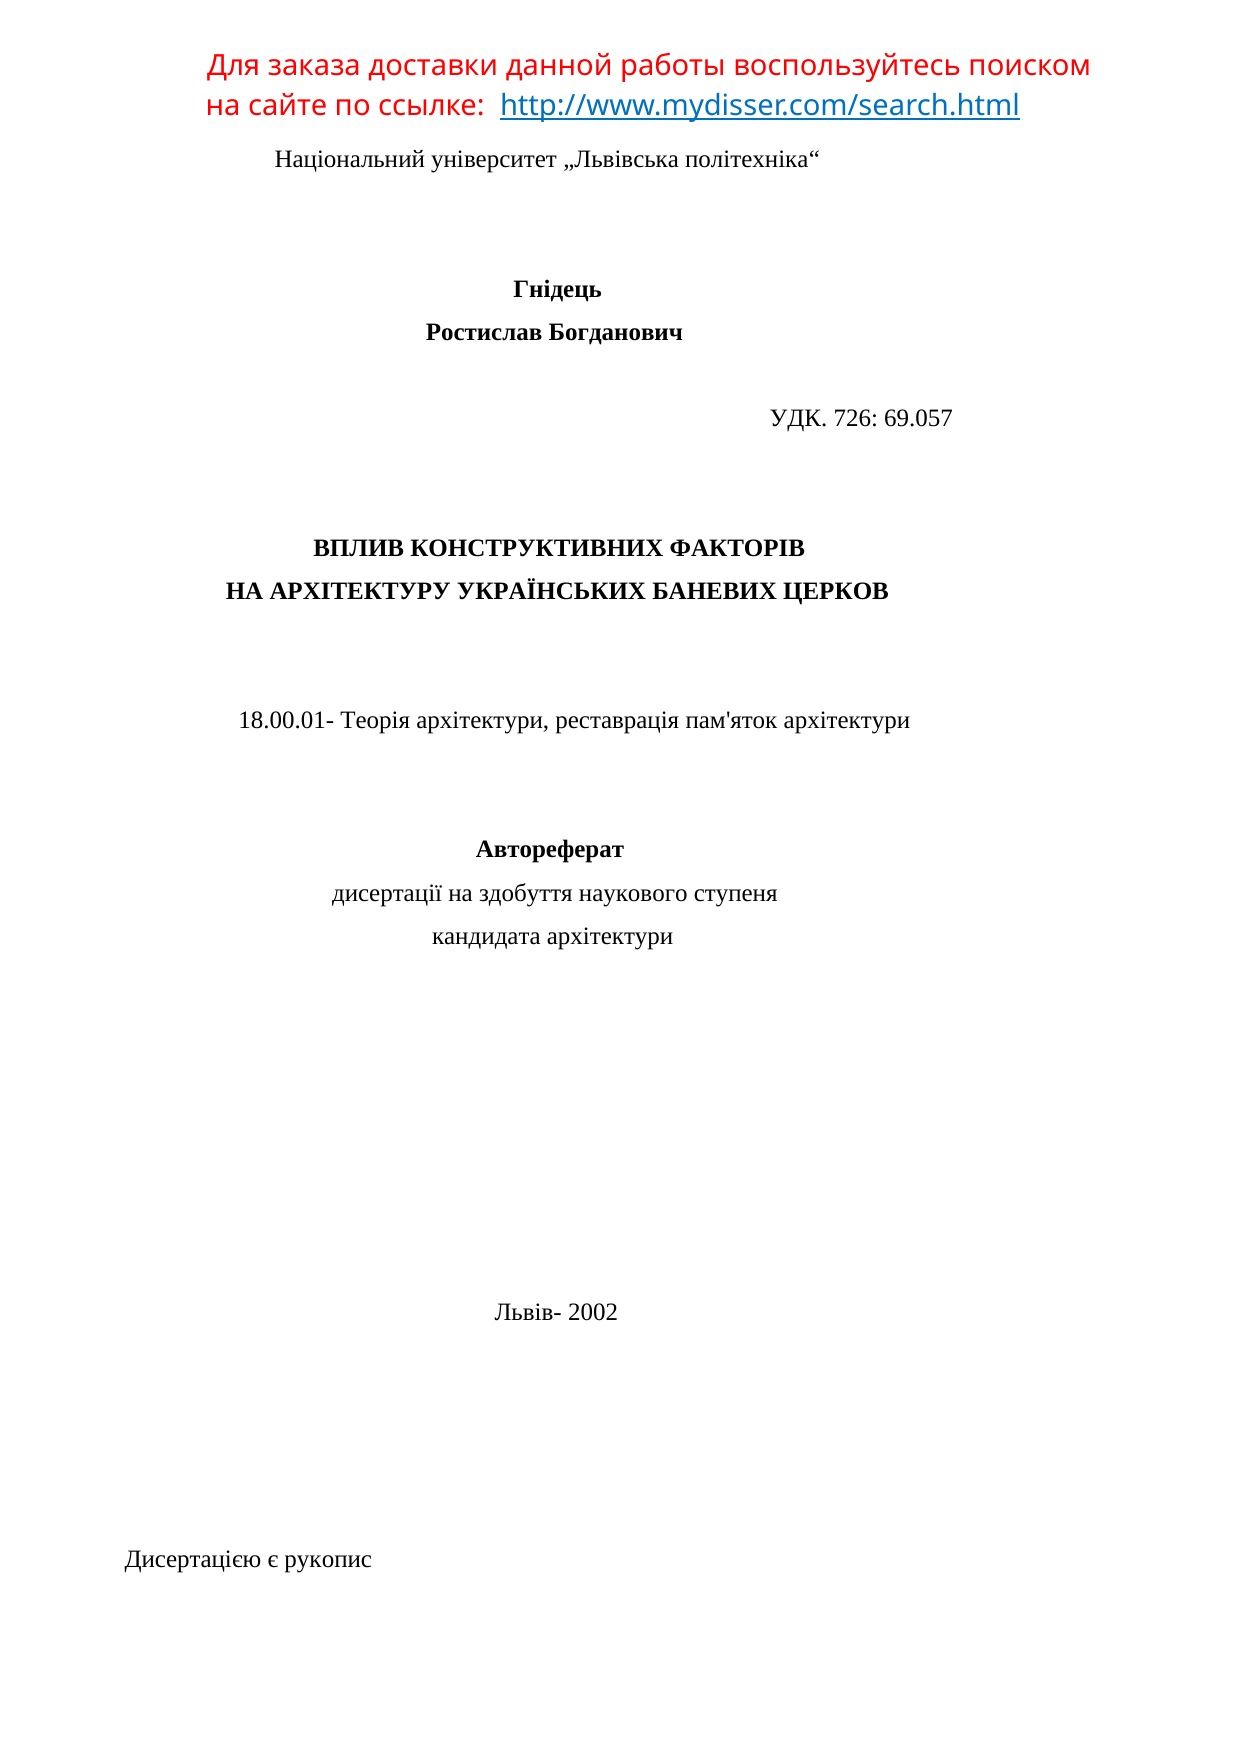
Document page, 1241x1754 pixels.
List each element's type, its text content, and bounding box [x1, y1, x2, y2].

text 18.00.01- Теорія архітектури, реставрація пам'яток архітектури [118, 705, 1105, 734]
text Львів- 2002 [118, 1297, 1105, 1326]
text ВПЛИВ КОНСТРУКТИВНИХ ФАКТОРІВ [118, 533, 1105, 561]
text Автореферат [118, 834, 1105, 863]
text кандидата архітектури [118, 921, 1105, 949]
text Національний університет Львівська політехніка [118, 144, 1105, 173]
text Ростислав Богданович [118, 317, 1105, 346]
text НА АРХІТЕКТУРУ УКРАЇНСЬКИХ БАНЕВИХ ЦЕРКОВ [118, 576, 1105, 604]
text УДК. 726: 69.057 [118, 403, 1105, 432]
text Гнідець [118, 274, 1105, 303]
text Дисертацією є рукопис [118, 1544, 1105, 1573]
text дисертації на здобуття наукового ступеня [118, 878, 1105, 906]
